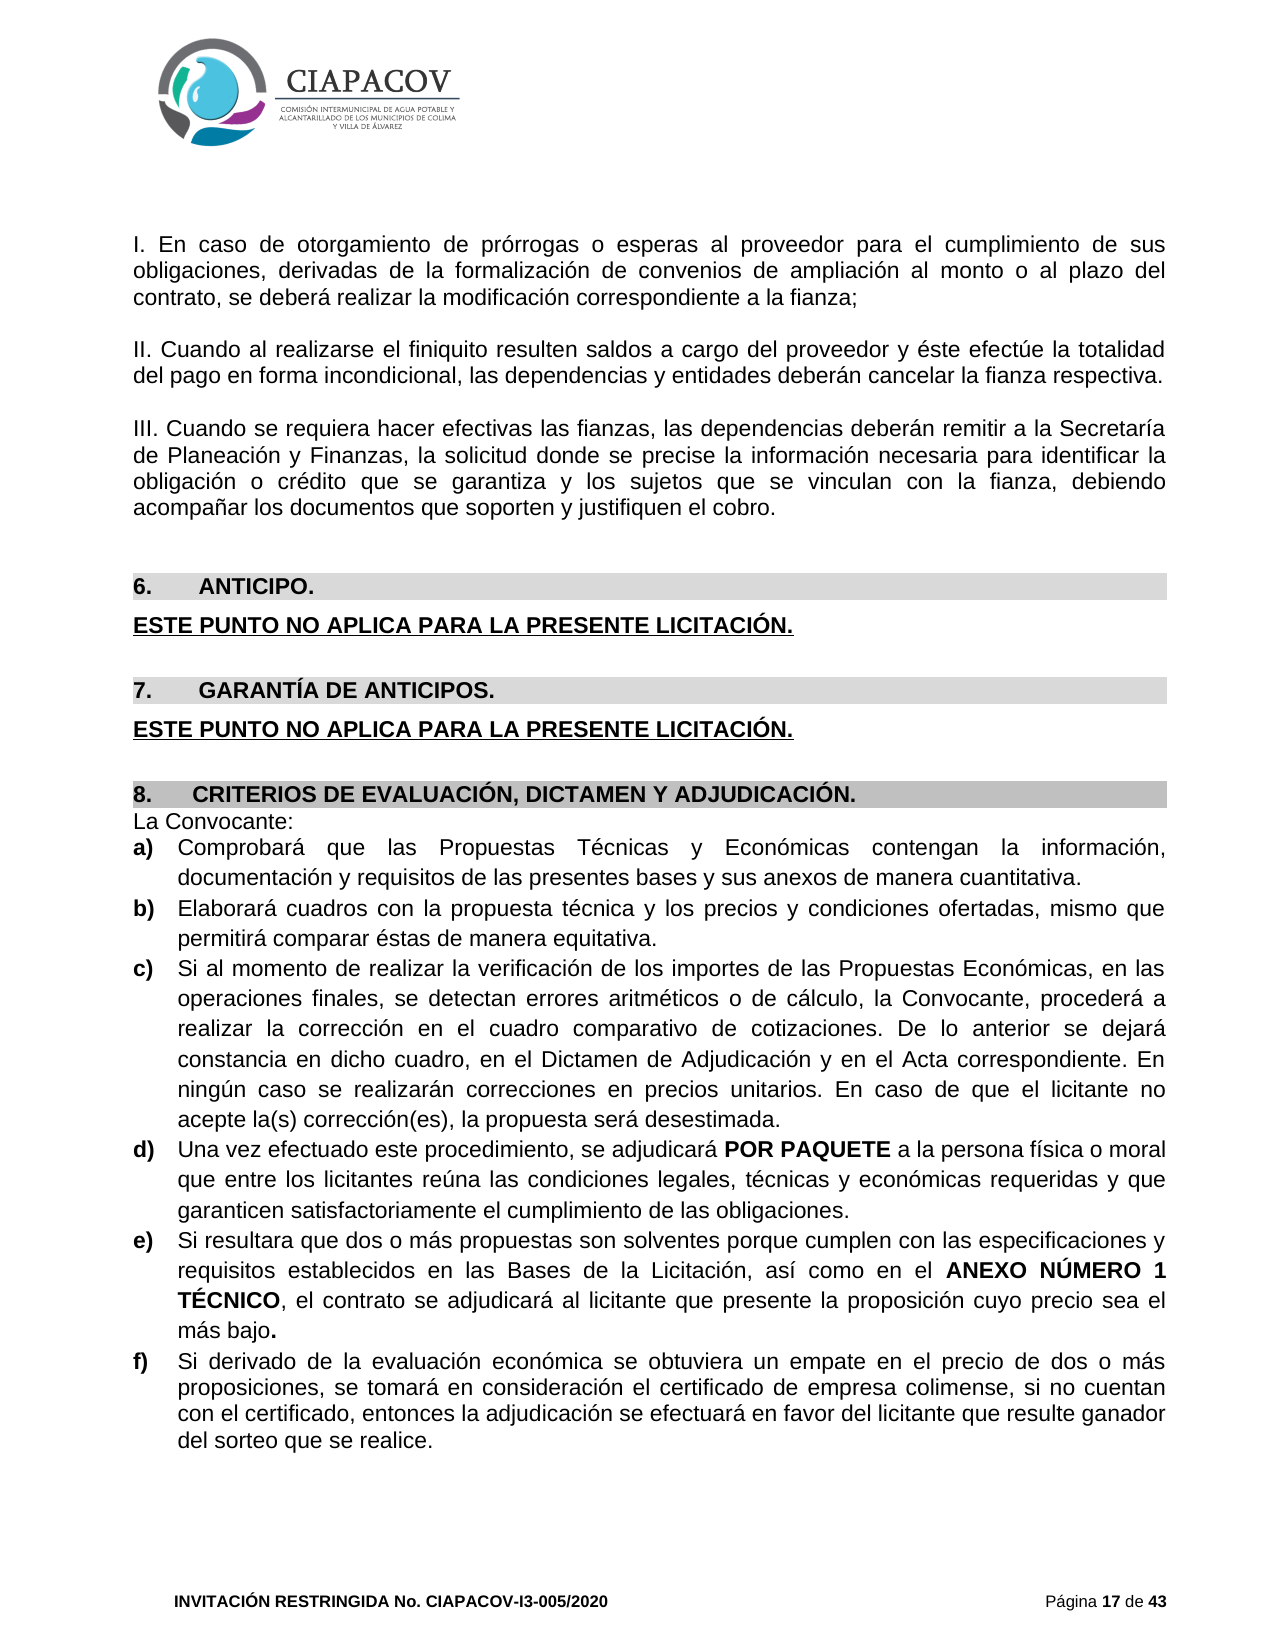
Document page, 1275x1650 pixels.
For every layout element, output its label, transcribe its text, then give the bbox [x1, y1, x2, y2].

text La Convocante: [133, 808, 1167, 834]
text II. Cuando al realizarse el finiquito resulten saldos a cargo del proveedor y éste efectúe la totalidad del pago en forma incondicional, las dependencias y entidades deberán cancelar la fianza respectiva. [133, 336, 1167, 389]
list Comprobará que las Propuestas Técnicas y Económicas contengan la información, documentación y requisitos de las presentes bases y sus anexos de manera cuantitativa. [133, 834, 1167, 891]
text 7. GARANTÍA DE ANTICIPOS. [133, 677, 1167, 704]
text ESTE PUNTO NO APLICA PARA LA PRESENTE LICITACIÓN. [133, 716, 1167, 743]
list Si al momento de realizar la verificación de los importes de las Propuestas Económicas, en las operaciones finales, se detectan errores aritméticos o de cálculo, la Convocante, procederá a realizar la corrección en el cuadro comparativo de cotizaciones. De lo anterior se dejará constancia en dicho cuadro, en el Dictamen de Adjudicación y en el Acta correspondiente. En ningún caso se realizarán correcciones en precios unitarios. En caso de que el licitante no acepte la(s) corrección(es), la propuesta será desestimada. [133, 955, 1167, 1132]
text ESTE PUNTO NO APLICA PARA LA PRESENTE LICITACIÓN. [133, 612, 1167, 638]
list Si resultara que dos o más propuestas son solventes porque cumplen con las especificaciones y requisitos establecidos en las Bases de la Licitación, así como en el ANEXO NÚMERO 1 TÉCNICO, el contrato se adjudicará al licitante que presente la proposición cuyo precio sea el más bajo. [133, 1227, 1167, 1344]
picture [153, 36, 464, 151]
text III. Cuando se requiera hacer efectivas las fianzas, las dependencias deberán remitir a la Secretaría de Planeación y Finanzas, la solicitud donde se precise la información necesaria para identificar la obligación o crédito que se garantiza y los sujetos que se vinculan con la fianza, debiendo acompañar los documentos que soporten y justifiquen el cobro. [133, 415, 1167, 521]
list Elaborará cuadros con la propuesta técnica y los precios y condiciones ofertadas, mismo que permitirá comparar éstas de manera equitativa. [133, 894, 1167, 951]
list Si derivado de la evaluación económica se obtuviera un empate en el precio de dos o más proposiciones, se tomará en consideración el certificado de empresa colimense, si no cuentan con el certificado, entonces la adjudicación se efectuará en favor del licitante que resulte ganador del sorteo que se realice. [133, 1348, 1167, 1453]
text 8. CRITERIOS DE EVALUACIÓN, DICTAMEN Y ADJUDICACIÓN. [133, 781, 1167, 808]
list Una vez efectuado este procedimiento, se adjudicará POR PAQUETE a la persona física o moral que entre los licitantes reúna las condiciones legales, técnicas y económicas requeridas y que garanticen satisfactoriamente el cumplimiento de las obligaciones. [133, 1136, 1167, 1223]
text 6. ANTICIPO. [133, 573, 1167, 600]
text I. En caso de otorgamiento de prórrogas o esperas al proveedor para el cumplimiento de sus obligaciones, derivadas de la formalización de convenios de ampliación al monto o al plazo del contrato, se deberá realizar la modificación correspondiente a la fianza; [133, 231, 1167, 310]
